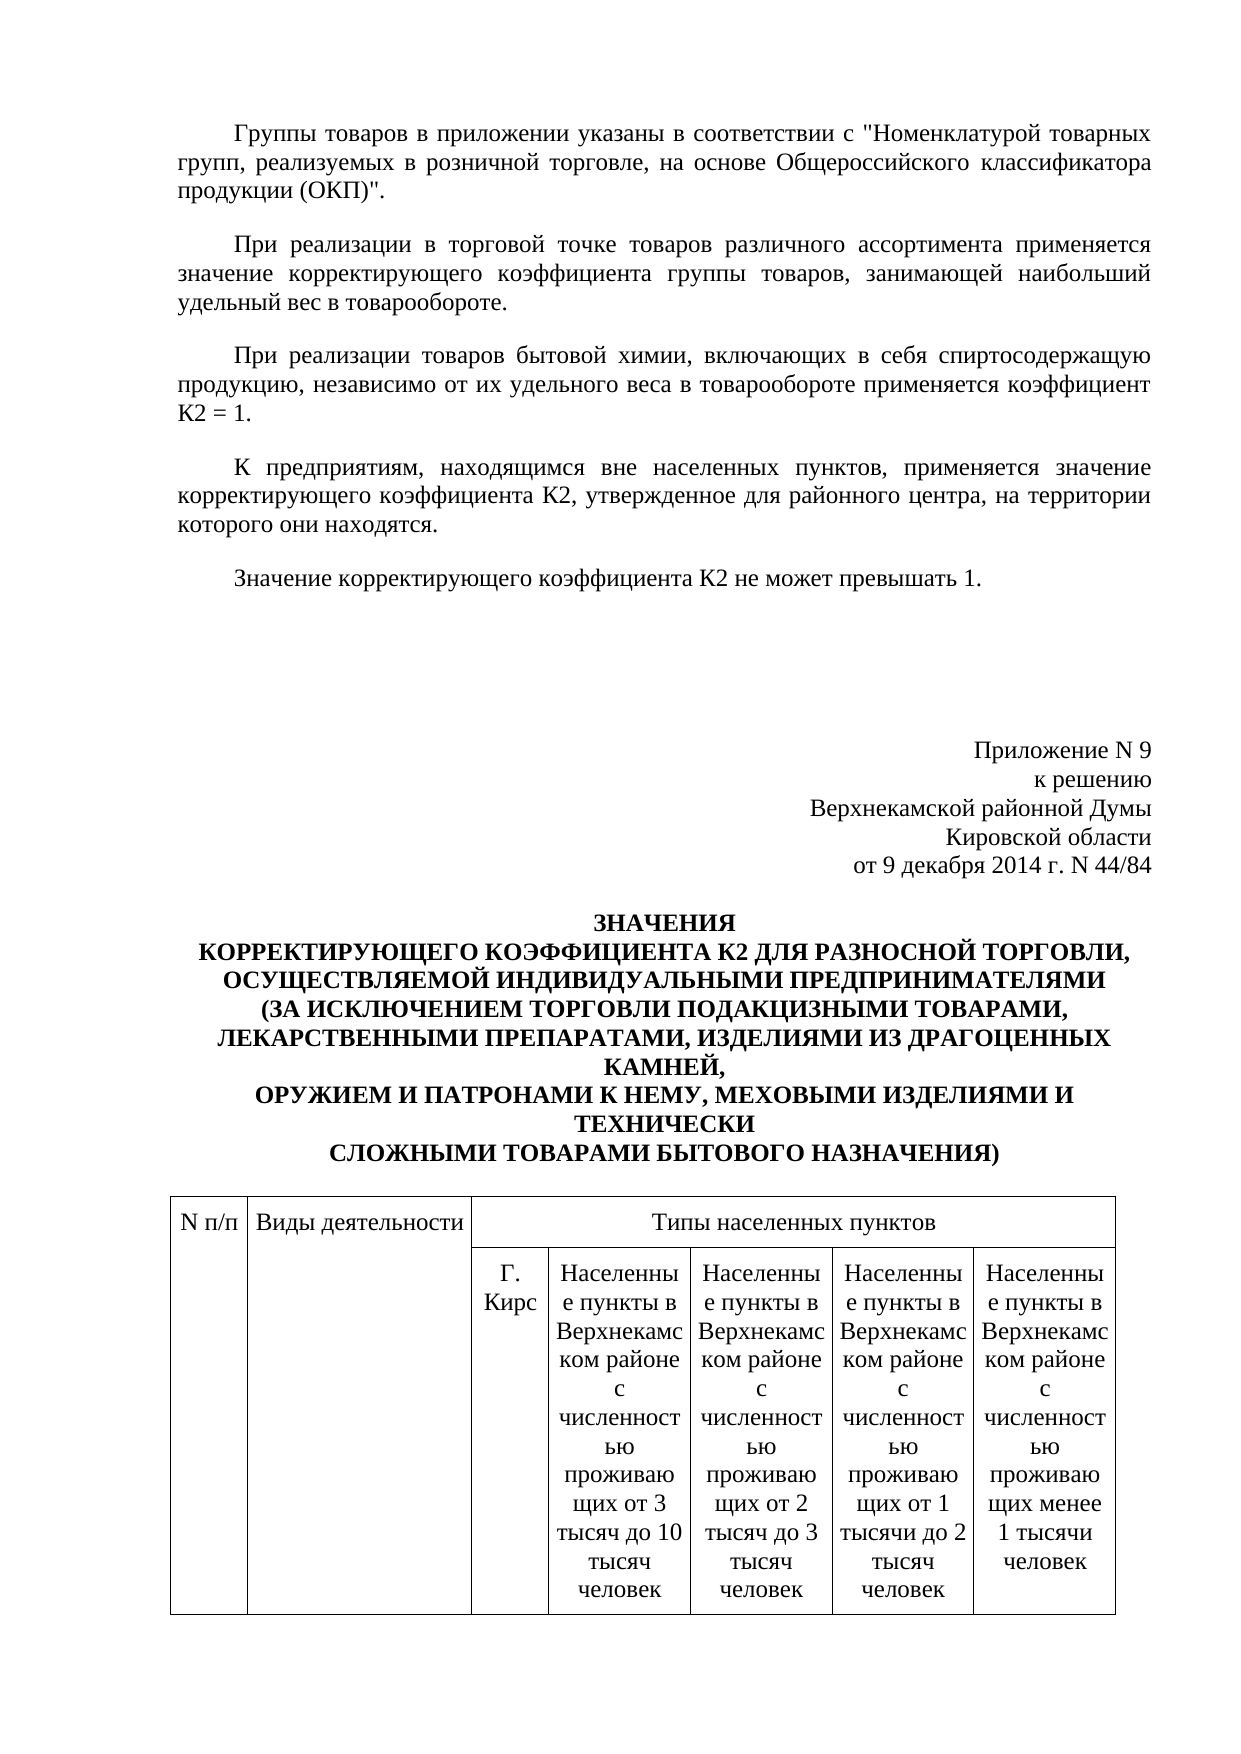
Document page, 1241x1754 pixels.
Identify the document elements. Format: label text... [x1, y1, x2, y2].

text Значение корректирующего коэффициента К2 не может превышать 1. [177, 563, 1152, 592]
title ЛЕКАРСТВЕННЫМИ ПРЕПАРАТАМИ, ИЗДЕЛИЯМИ ИЗ ДРАГОЦЕННЫХ КАМНЕЙ, [177, 1023, 1152, 1081]
table_cell Населенные пункты в Верхнекамском районе с численностью проживающих от 2 тысяч до 3 тысяч человек [691, 1248, 832, 1614]
title ЗНАЧЕНИЯ [177, 908, 1152, 937]
text Верхнекамской районной Думы [177, 793, 1152, 822]
title (ЗА ИСКЛЮЧЕНИЕМ ТОРГОВЛИ ПОДАКЦИЗНЫМИ ТОВАРАМИ, [177, 994, 1152, 1023]
text Кировской области [177, 822, 1152, 851]
table_cell Г. Кирс [472, 1248, 548, 1614]
title ОСУЩЕСТВЛЯЕМОЙ ИНДИВИДУАЛЬНЫМИ ПРЕДПРИНИМАТЕЛЯМИ [177, 966, 1152, 994]
text Группы товаров в приложении указаны в соответствии с "Номенклатурой товарных групп, реализуемых в розничной торговле, на основе Общероссийского классификатора продукции (ОКП)". [177, 118, 1152, 204]
table_header Типы населенных пунктов [472, 1197, 1115, 1247]
title КОРРЕКТИРУЮЩЕГО КОЭФФИЦИЕНТА К2 ДЛЯ РАЗНОСНОЙ ТОРГОВЛИ, [177, 937, 1152, 966]
title ОРУЖИЕМ И ПАТРОНАМИ К НЕМУ, МЕХОВЫМИ ИЗДЕЛИЯМИ И ТЕХНИЧЕСКИ [177, 1081, 1152, 1138]
table_cell Населенные пункты в Верхнекамском районе с численностью проживающих от 3 тысяч до 10 тысяч человек [549, 1248, 690, 1614]
text к решению [177, 764, 1152, 793]
table_header N п/п [171, 1197, 247, 1614]
table_header Виды деятельности [248, 1197, 471, 1614]
table_cell Населенные пункты в Верхнекамском районе с численностью проживающих менее 1 тысячи человек [974, 1248, 1115, 1614]
text от 9 декабря 2014 г. N 44/84 [177, 851, 1152, 879]
title СЛОЖНЫМИ ТОВАРАМИ БЫТОВОГО НАЗНАЧЕНИЯ) [177, 1138, 1152, 1167]
text Приложение N 9 [177, 736, 1152, 764]
table_cell Населенные пункты в Верхнекамском районе с численностью проживающих от 1 тысячи до 2 тысяч человек [833, 1248, 973, 1614]
text При реализации товаров бытовой химии, включающих в себя спиртосодержащую продукцию, независимо от их удельного веса в товарообороте применяется коэффициент К2 = 1. [177, 341, 1152, 427]
text К предприятиям, находящимся вне населенных пунктов, применяется значение корректирующего коэффициента К2, утвержденное для районного центра, на территории которого они находятся. [177, 452, 1152, 538]
text При реализации в торговой точке товаров различного ассортимента применяется значение корректирующего коэффициента группы товаров, занимающей наибольший удельный вес в товарообороте. [177, 229, 1152, 316]
